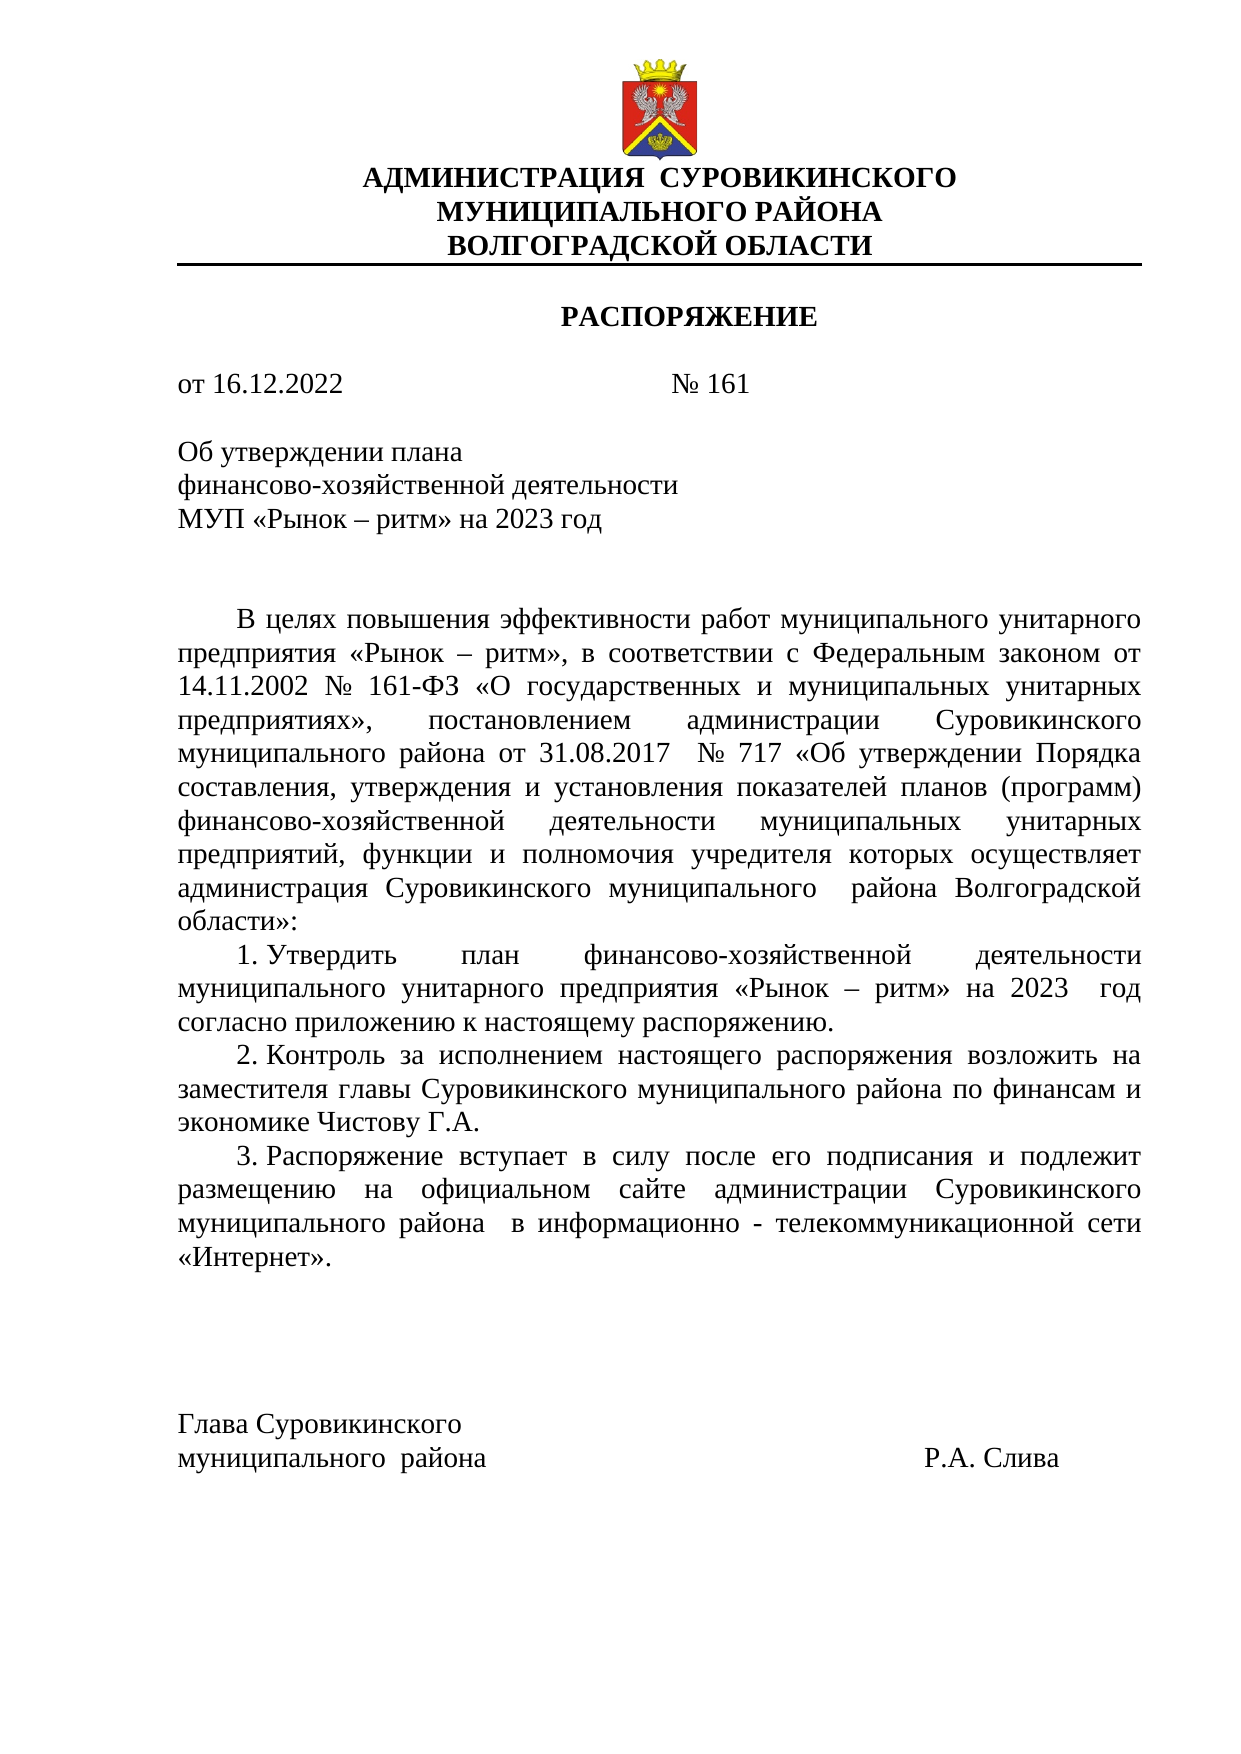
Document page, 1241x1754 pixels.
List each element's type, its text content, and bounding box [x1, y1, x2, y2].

list Утвердить план финансово-хозяйственной деятельности муниципального унитарного предприятия «Рынок – ритм» на 2023 год согласно приложению к настоящему распоряжению. [177, 937, 1142, 1038]
list Распоряжение вступает в силу после его подписания и подлежит размещению на официальном сайте администрации Суровикинского муниципального района в информационно - телекоммуникационной сети «Интернет». [177, 1138, 1142, 1273]
text финансово-хозяйственной деятельности [177, 468, 1142, 501]
text МУП «Рынок – ритм» на 2023 год [177, 501, 1142, 535]
text МУНИЦИПАЛЬНОГО РАЙОНА [177, 194, 1142, 228]
text от 16.12.2022 № 161 [177, 367, 1142, 401]
text Глава Суровикинского [177, 1407, 1142, 1440]
text Об утверждении плана [177, 434, 1142, 468]
picture [622, 59, 698, 161]
text муниципального района Р.А. Слива [177, 1440, 1142, 1474]
text В целях повышения эффективности работ муниципального унитарного предприятия «Рынок – ритм», в соответствии с Федеральным законом от 14.11.2002 № 161-ФЗ «О государственных и муниципальных унитарных предприятиях», постановлением администрации Суровикинского муниципального района от 31.08.2017 № 717 «Об утверждении Порядка составления, утверждения и установления показателей планов (программ) финансово-хозяйственной деятельности муниципальных унитарных предприятий, функции и полномочия учредителя которых осуществляет администрация Суровикинского муниципального района Волгоградской области»: [177, 602, 1142, 937]
text РАСПОРЯЖЕНИЕ [177, 300, 1142, 333]
text АДМИНИСТРАЦИЯ СУРОВИКИНСКОГО [177, 161, 1142, 194]
list Контроль за исполнением настоящего распоряжения возложить на заместителя главы Суровикинского муниципального района по финансам и экономике Чистову Г.А. [177, 1038, 1142, 1138]
text ВОЛГОГРАДСКОЙ ОБЛАСТИ [177, 228, 1142, 263]
